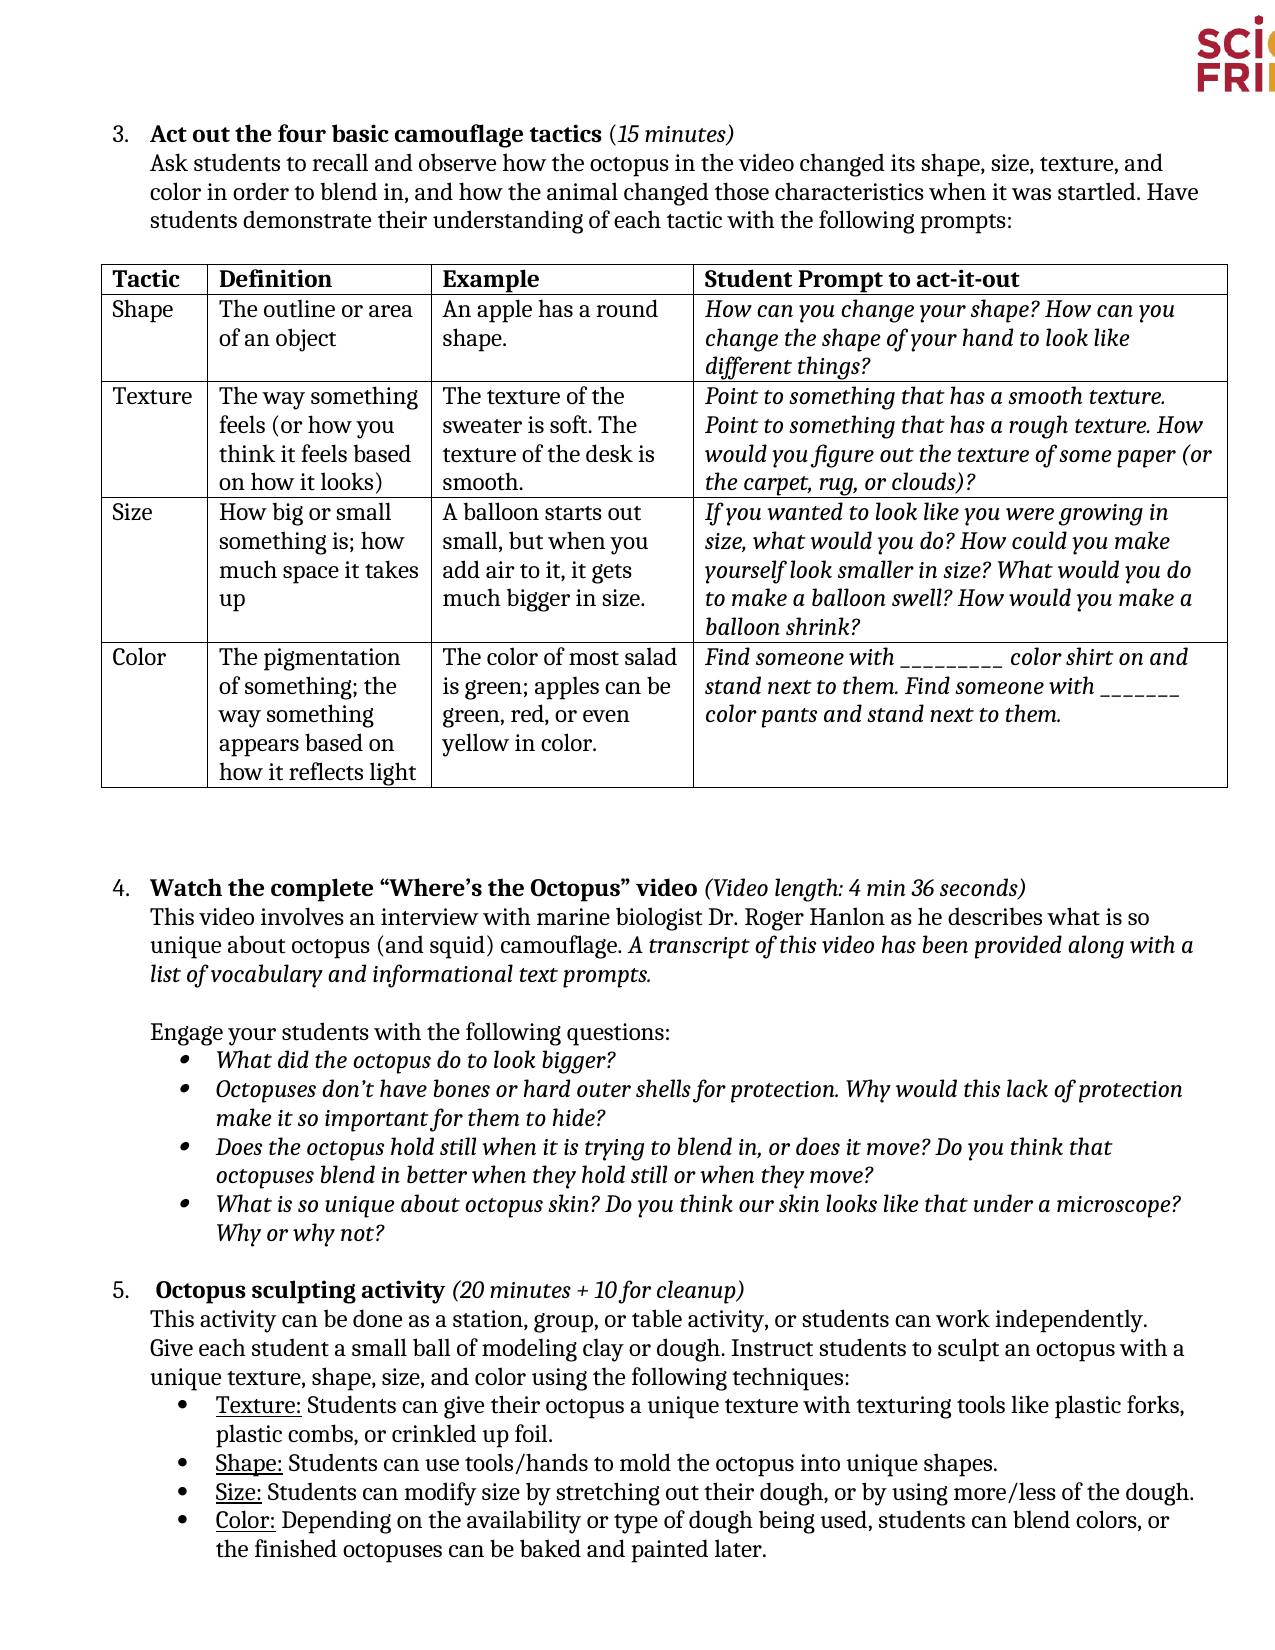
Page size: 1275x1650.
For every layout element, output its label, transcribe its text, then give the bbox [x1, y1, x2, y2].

table_cell Color [102, 643, 207, 787]
table_cell Shape [102, 295, 207, 381]
list Color: Depending on the availability or type of dough being used, students can blend colors, or the finished octopuses can be baked and painted later. [178, 1506, 1200, 1564]
table_cell The texture of the sweater is soft. The texture of the desk is smooth. [432, 382, 693, 497]
list Texture: Students can give their octopus a unique texture with texturing tools like plastic forks, plastic combs, or crinkled up foil. [178, 1391, 1200, 1449]
table_cell Size [102, 498, 207, 642]
list Act out the four basic camouflage tactics (15 minutes) Ask students to recall and observe how the octopus in the video changed its shape, size, texture, and color in order to blend in, and how the animal changed those characteristics when it was startled. Have students demonstrate their understanding of each tactic with the following prompts: [112, 120, 1200, 264]
list Octopuses don’t have bones or hard outer shells for protection. Why would this lack of protection make it so important for them to hide? [178, 1075, 1200, 1133]
table_cell If you wanted to look like you were growing in size, what would you do? How could you make yourself look smaller in size? What would you do to make a balloon swell? How would you make a balloon shrink? [694, 498, 1227, 642]
table_cell An apple has a round shape. [432, 295, 693, 381]
picture [1197, 0, 1275, 92]
list Size: Students can modify size by stretching out their dough, or by using more/less of the dough. [178, 1478, 1200, 1506]
table_header Example [432, 265, 693, 294]
table_header Student Prompt to act-it-out [694, 265, 1227, 294]
table_cell A balloon starts out small, but when you add air to it, it gets much bigger in size. [432, 498, 693, 642]
table_cell The way something feels (or how you think it feels based on how it looks) [208, 382, 431, 497]
table_cell Point to something that has a smooth texture. Point to something that has a rough texture. How would you figure out the texture of some paper (or the carpet, rug, or clouds)? [694, 382, 1227, 497]
list What is so unique about octopus skin? Do you think our skin looks like that under a microscope? Why or why not? [178, 1190, 1200, 1248]
table_header Definition [208, 265, 431, 294]
list Shape: Students can use tools/hands to mold the octopus into unique shapes. [178, 1449, 1200, 1478]
table_header Tactic [102, 265, 207, 294]
list What did the octopus do to look bigger? [178, 1046, 1200, 1075]
list Does the octopus hold still when it is trying to blend in, or does it move? Do you think that octopuses blend in better when they hold still or when they move? [178, 1133, 1200, 1190]
table_cell Texture [102, 382, 207, 497]
list Watch the complete “Where’s the Octopus” video (Video length: 4 min 36 seconds) This video involves an interview with marine biologist Dr. Roger Hanlon as he describes what is so unique about octopus (and squid) camouflage. A transcript of this video has been provided along with a list of vocabulary and informational text prompts. Engage your students with the following questions: [112, 874, 1200, 1046]
table_cell The outline or area of an object [208, 295, 431, 381]
table_cell The color of most salad is green; apples can be green, red, or even yellow in color. [432, 643, 693, 787]
table_cell Find someone with _________ color shirt on and stand next to them. Find someone with _______ color pants and stand next to them. [694, 643, 1227, 787]
list Octopus sculpting activity (20 minutes + 10 for cleanup) This activity can be done as a station, group, or table activity, or students can work independently. Give each student a small ball of modeling clay or dough. Instruct students to sculpt an octopus with a unique texture, shape, size, and color using the following techniques: [112, 1276, 1200, 1391]
table_cell The pigmentation of something; the way something appears based on how it reflects light [208, 643, 431, 787]
table_cell How can you change your shape? How can you change the shape of your hand to look like different things? [694, 295, 1227, 381]
table_cell How big or small something is; how much space it takes up [208, 498, 431, 642]
